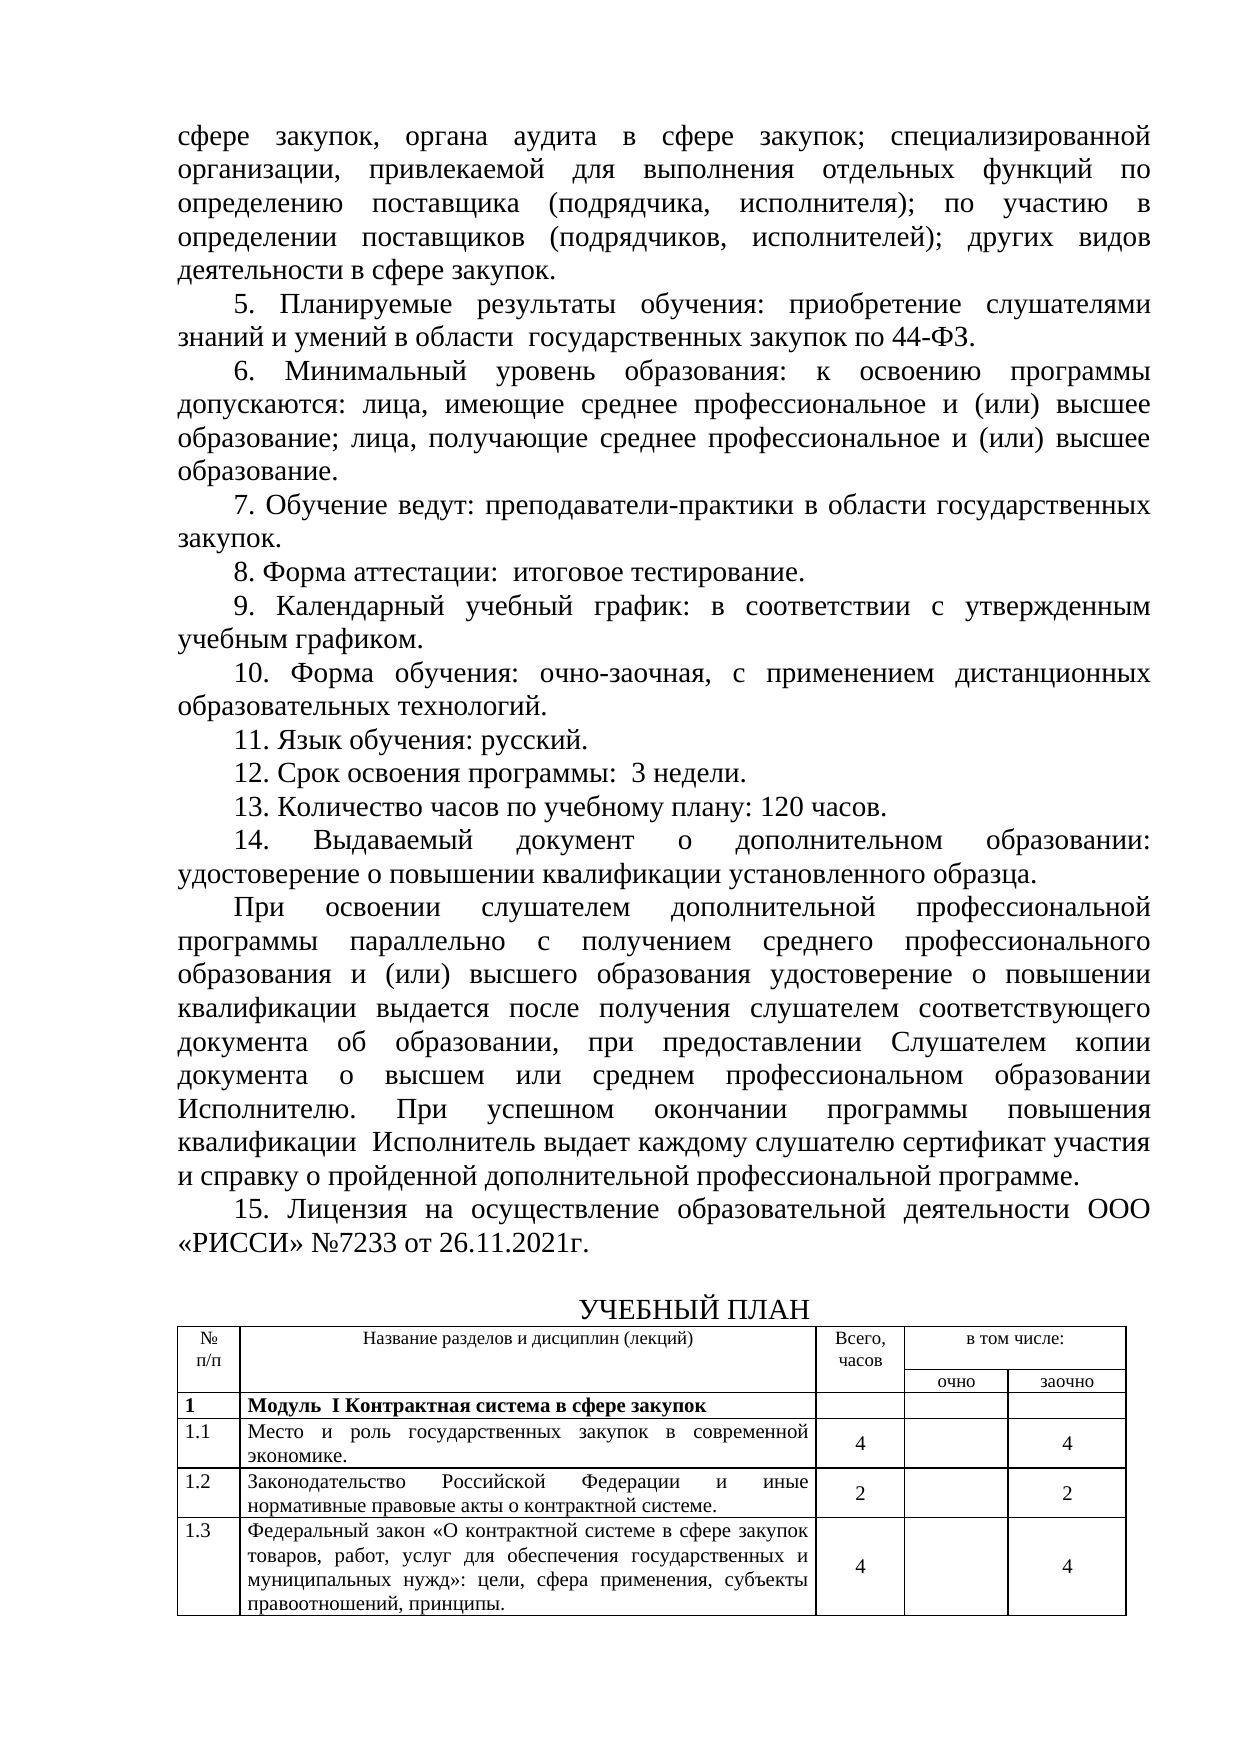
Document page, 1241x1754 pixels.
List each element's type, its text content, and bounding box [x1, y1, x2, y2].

table_cell 4 [1009, 1518, 1125, 1615]
text 9. Календарный учебный график: в соответствии с утвержденным учебным графиком. [177, 588, 1152, 655]
table_cell Законодательство Российской Федерации и иные нормативные правовые акты о контрактной системе. [241, 1469, 815, 1517]
table_cell [905, 1469, 1007, 1517]
table_cell 1.1 [178, 1419, 239, 1467]
table_cell Модуль I Контрактная система в сфере закупок [241, 1393, 815, 1417]
text УЧЕБНЫЙ ПЛАН [177, 1292, 1152, 1326]
table_cell [905, 1518, 1007, 1615]
table_cell 4 [817, 1518, 904, 1615]
text 7. Обучение ведут: преподаватели-практики в области государственных закупок. [177, 487, 1152, 554]
table_cell 1 [178, 1393, 239, 1417]
table_header Название разделов и дисциплин (лекций) [241, 1327, 815, 1392]
table_header в том числе: [905, 1327, 1125, 1369]
text 5. Планируемые результаты обучения: приобретение слушателями знаний и умений в области государственных закупок по 44-ФЗ. [177, 286, 1152, 353]
text 15. Лицензия на осуществление образовательной деятельности ООО «РИССИ» №7233 от 26.11.2021г. [177, 1191, 1152, 1258]
text 8. Форма аттестации: итоговое тестирование. [177, 554, 1152, 588]
table_header Всего, часов [817, 1327, 904, 1392]
text 11. Язык обучения: русский. [177, 722, 1152, 755]
table_cell 1.3 [178, 1518, 239, 1615]
text 13. Количество часов по учебному плану: 120 часов. [177, 789, 1152, 822]
table_cell 2 [817, 1469, 904, 1517]
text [177, 118, 1152, 286]
text При освоении слушателем дополнительной профессиональной программы параллельно с получением среднего профессионального образования и (или) высшего образования удостоверение о повышении квалификации выдается после получения слушателем соответствующего документа об образовании, при предоставлении Слушателем копии документа о высшем или среднем профессиональном образовании Исполнителю. При успешном окончании программы повышения квалификации Исполнитель выдает каждому слушателю сертификат участия и справку о пройденной дополнительной профессиональной программе. [177, 889, 1152, 1191]
table_cell очно [905, 1370, 1007, 1392]
table_cell заочно [1009, 1370, 1125, 1392]
table_cell [1009, 1393, 1125, 1417]
text 14. Выдаваемый документ о дополнительном образовании: удостоверение о повышении квалификации установленного образца. [177, 822, 1152, 889]
text 12. Срок освоения программы: 3 недели. [177, 755, 1152, 789]
table_cell [905, 1393, 1007, 1417]
table_cell 2 [1009, 1469, 1125, 1517]
table_cell 4 [1009, 1419, 1125, 1467]
text 10. Форма обучения: очно-заочная, с применением дистанционных образовательных технологий. [177, 655, 1152, 722]
table_cell Федеральный закон «О контрактной системе в сфере закупок товаров, работ, услуг для обеспечения государственных и муниципальных нужд»: цели, сфера применения, субъекты правоотношений, принципы. [241, 1518, 815, 1615]
table_cell 4 [817, 1419, 904, 1467]
table_cell [905, 1419, 1007, 1467]
table_cell [817, 1393, 904, 1417]
table_header № п/п [178, 1327, 239, 1392]
text 6. Минимальный уровень образования: к освоению программы допускаются: лица, имеющие среднее профессиональное и (или) высшее образование; лица, получающие среднее профессиональное и (или) высшее образование. [177, 353, 1152, 487]
table_cell 1.2 [178, 1469, 239, 1517]
table_cell Место и роль государственных закупок в современной экономике. [241, 1419, 815, 1467]
